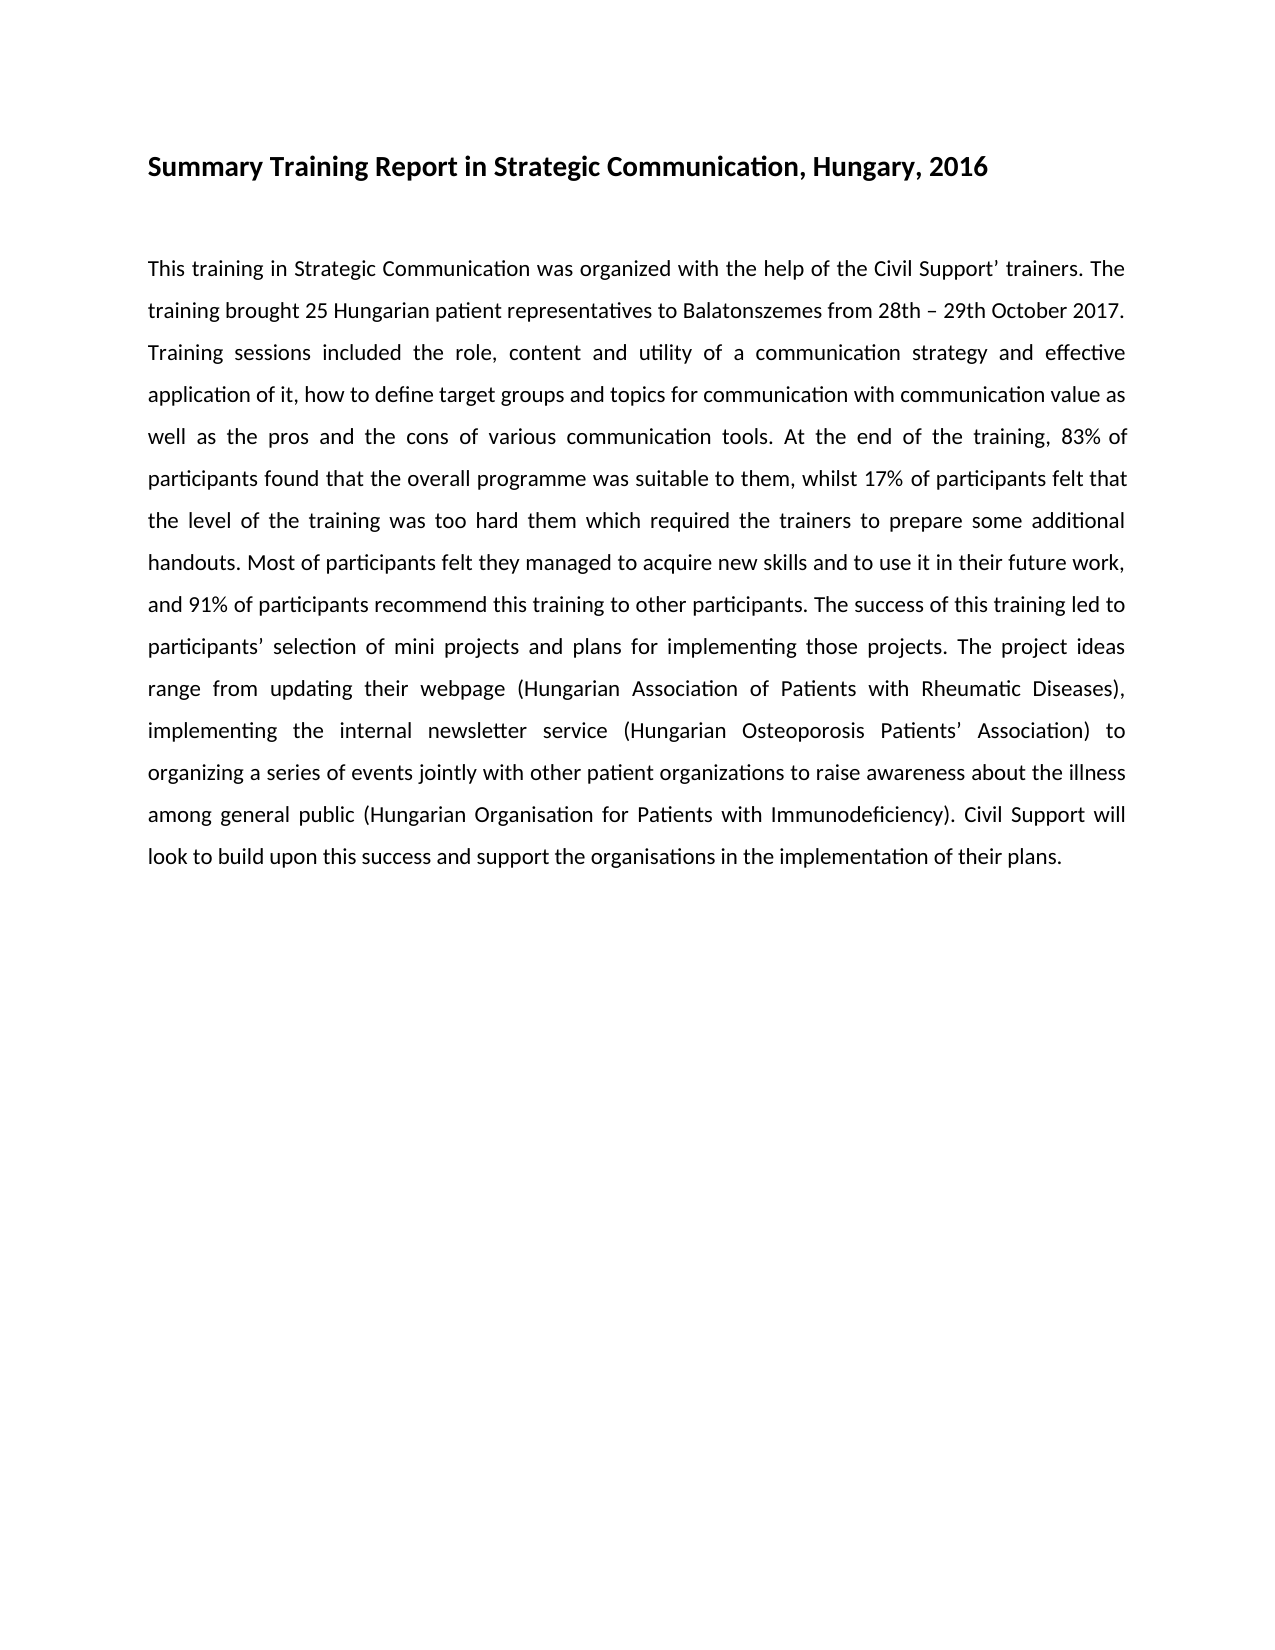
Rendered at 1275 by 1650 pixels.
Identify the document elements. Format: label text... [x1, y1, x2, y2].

text This training in Strategic Communication was organized with the help of the Civil Support’ trainers. The training brought 25 Hungarian patient representatives to Balatonszemes from 28th – 29th October 2017. Training sessions included the role, content and utility of a communication strategy and effective application of it, how to define target groups and topics for communication with communication value as well as the pros and the cons of various communication tools. At the end of the training, 83% of participants found that the overall programme was suitable to them, whilst 17% of participants felt that the level of the training was too hard them which required the trainers to prepare some additional handouts. Most of participants felt they managed to acquire new skills and to use it in their future work, and 91% of participants recommend this training to other participants. The success of this training led to participants’ selection of mini projects and plans for implementing those projects. The project ideas range from updating their webpage (Hungarian Association of Patients with Rheumatic Diseases), implementing the internal newsletter service (Hungarian Osteoporosis Patients’ Association) to organizing a series of events jointly with other patient organizations to raise awareness about the illness among general public (Hungarian Organisation for Patients with Immunodeficiency). Civil Support will look to build upon this success and support the organisations in the implementation of their plans. [148, 254, 1127, 870]
text Summary Training Report in Strategic Communication, Hungary, 2016 [148, 148, 1127, 183]
